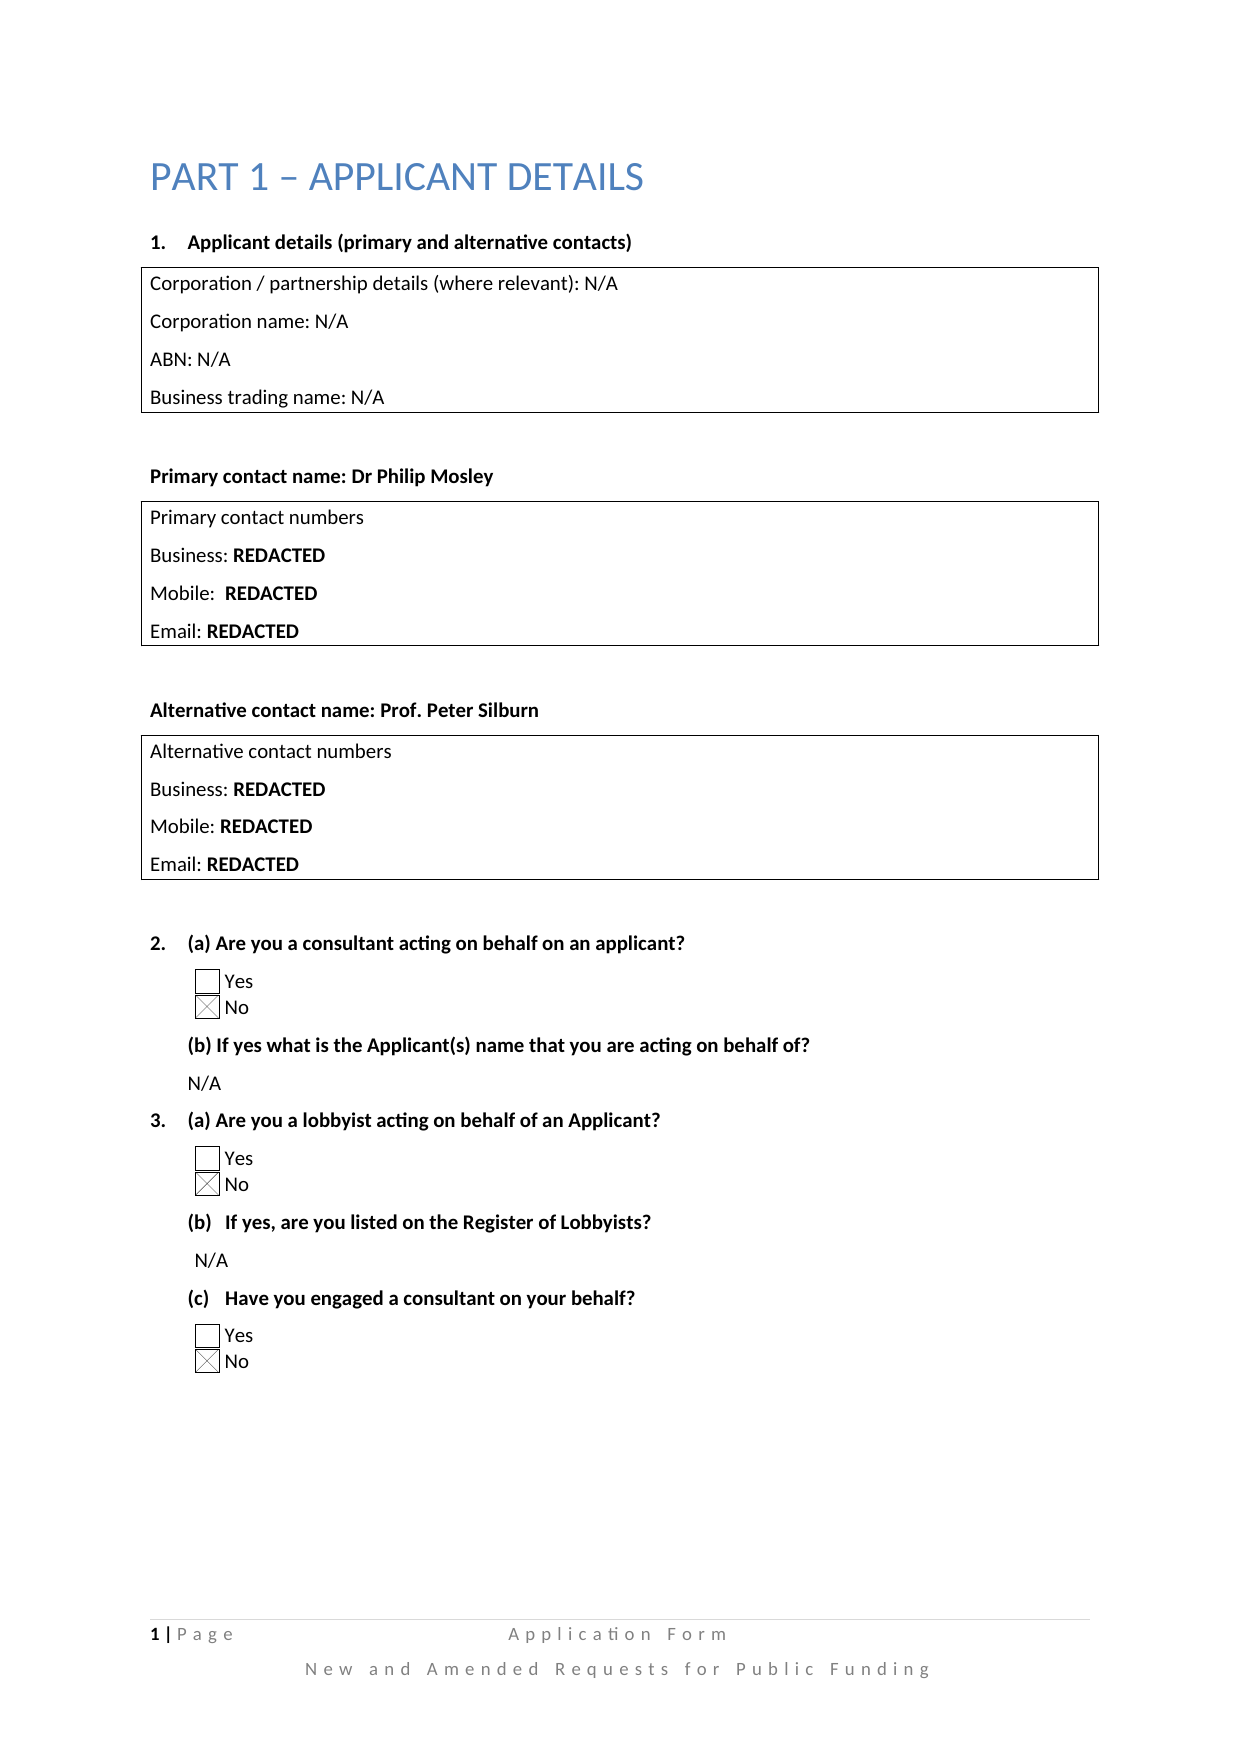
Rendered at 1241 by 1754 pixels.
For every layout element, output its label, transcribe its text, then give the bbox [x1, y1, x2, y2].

subtitle (a) Are you a consultant acting on behalf on an applicant? [150, 931, 1090, 956]
text Mobile: REDACTED [142, 577, 1098, 605]
text Primary contact name: Dr Philip Mosley [150, 463, 1090, 488]
text Yes [194, 1323, 1090, 1348]
text No [219, 1171, 1090, 1196]
text N/A [150, 1070, 1090, 1095]
text (b) If yes what is the Applicant(s) name that you are acting on behalf of? [150, 1032, 1090, 1057]
text Yes [196, 1147, 219, 1170]
text No [219, 994, 1090, 1019]
text Yes [220, 1146, 1090, 1171]
text N/A [194, 1247, 1090, 1272]
subtitle PART 1 – APPLICANT DETAILS [150, 150, 1090, 201]
text Business: REDACTED [142, 773, 1098, 801]
subtitle Have you engaged a consultant on your behalf? [187, 1285, 1090, 1310]
text Yes [194, 968, 1090, 994]
text Corporation name: N/A [142, 305, 1098, 334]
text Corporation / partnership details (where relevant): N/A [142, 268, 1098, 296]
text Email: REDACTED [142, 615, 1098, 645]
text Business trading name: N/A [142, 381, 1098, 412]
text Primary contact numbers [142, 502, 1098, 529]
subtitle If yes, are you listed on the Register of Lobbyists? [187, 1209, 1090, 1234]
text No [219, 1348, 1090, 1373]
subtitle Applicant details (primary and alternative contacts) [150, 229, 1090, 255]
text Email: REDACTED [142, 848, 1098, 879]
text Alternative contact numbers [142, 736, 1098, 763]
subtitle (a) Are you a lobbyist acting on behalf of an Applicant? [150, 1108, 1090, 1133]
text Business: REDACTED [142, 539, 1098, 567]
text ABN: N/A [142, 343, 1098, 372]
text Mobile: REDACTED [142, 811, 1098, 839]
text Alternative contact name: Prof. Peter Silburn [150, 697, 1090, 722]
